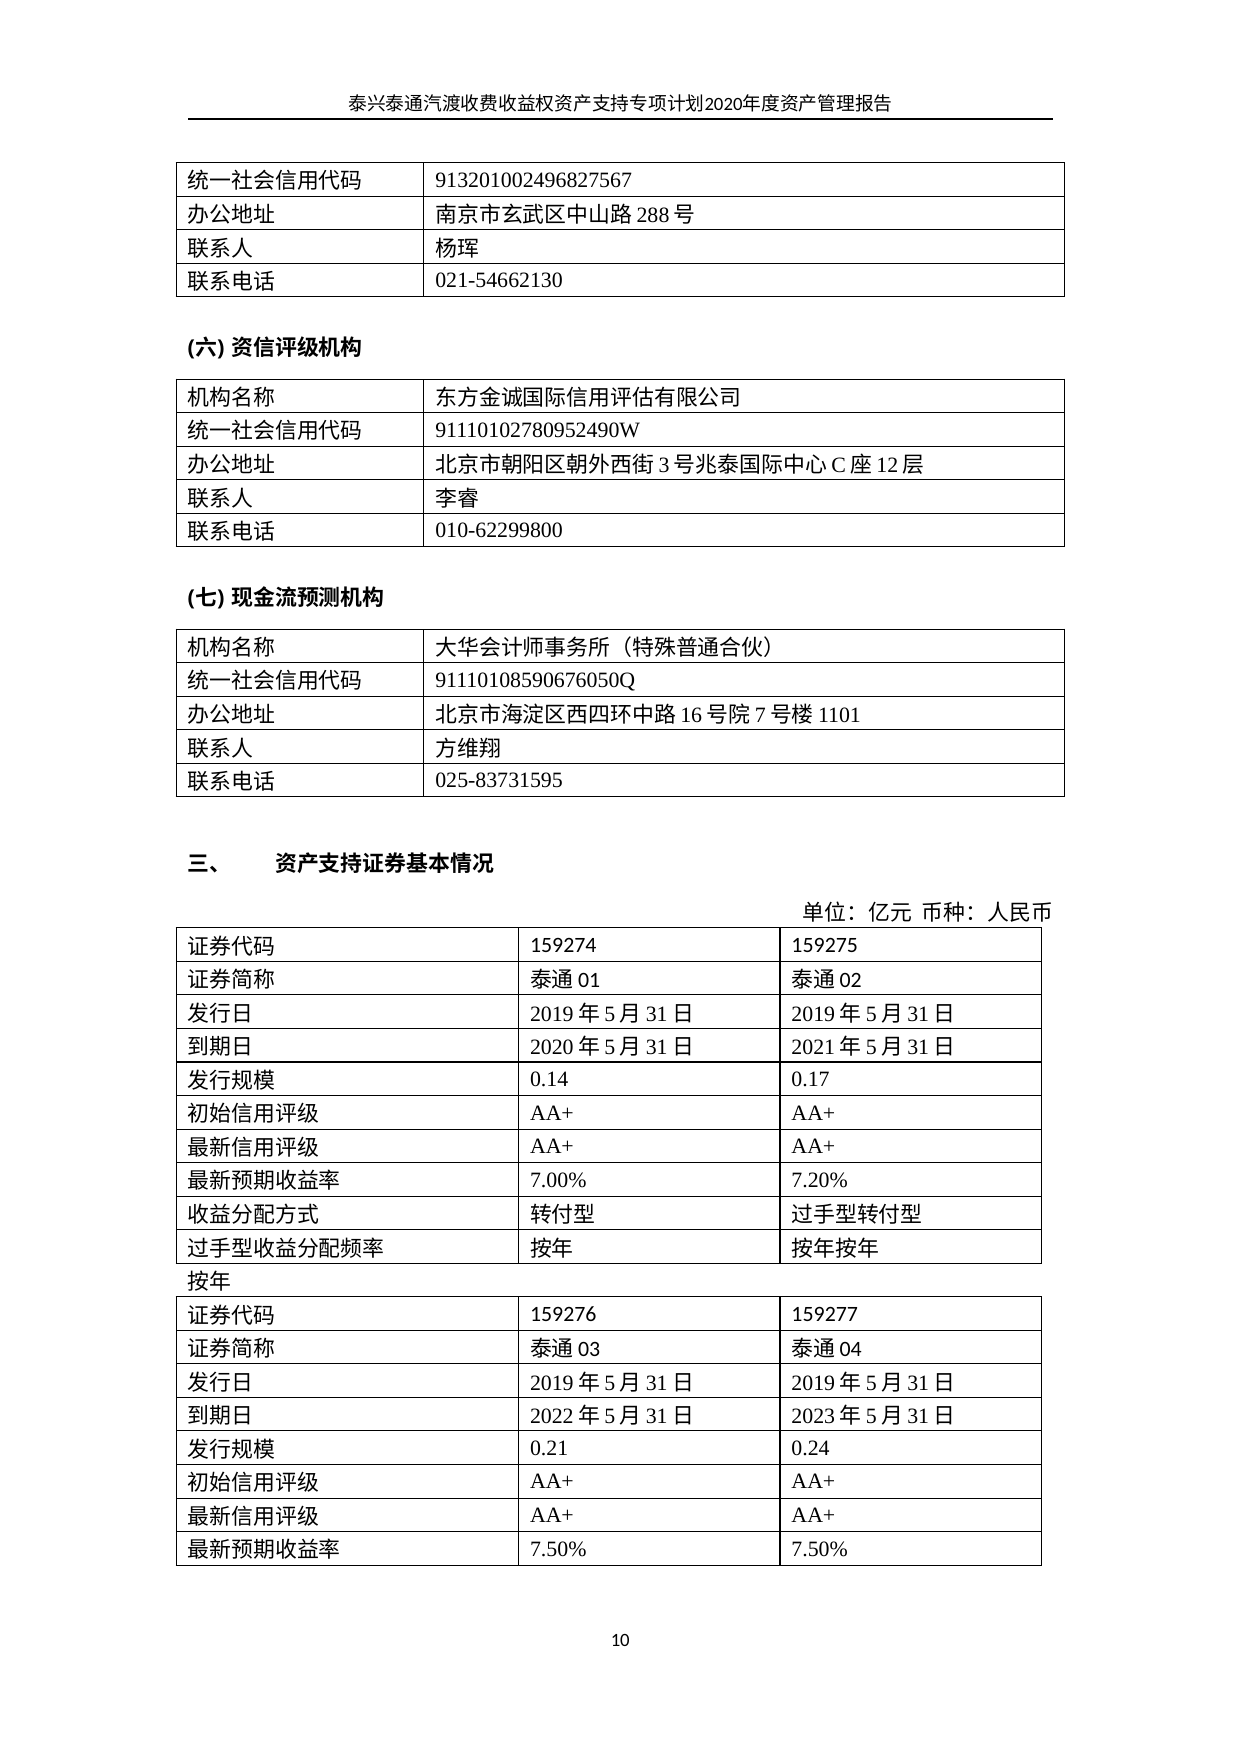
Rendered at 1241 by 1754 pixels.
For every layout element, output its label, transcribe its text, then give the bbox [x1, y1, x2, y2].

subtitle 资产支持证券基本情况 [187, 846, 1053, 878]
text 单位： 币种： [187, 895, 1053, 927]
